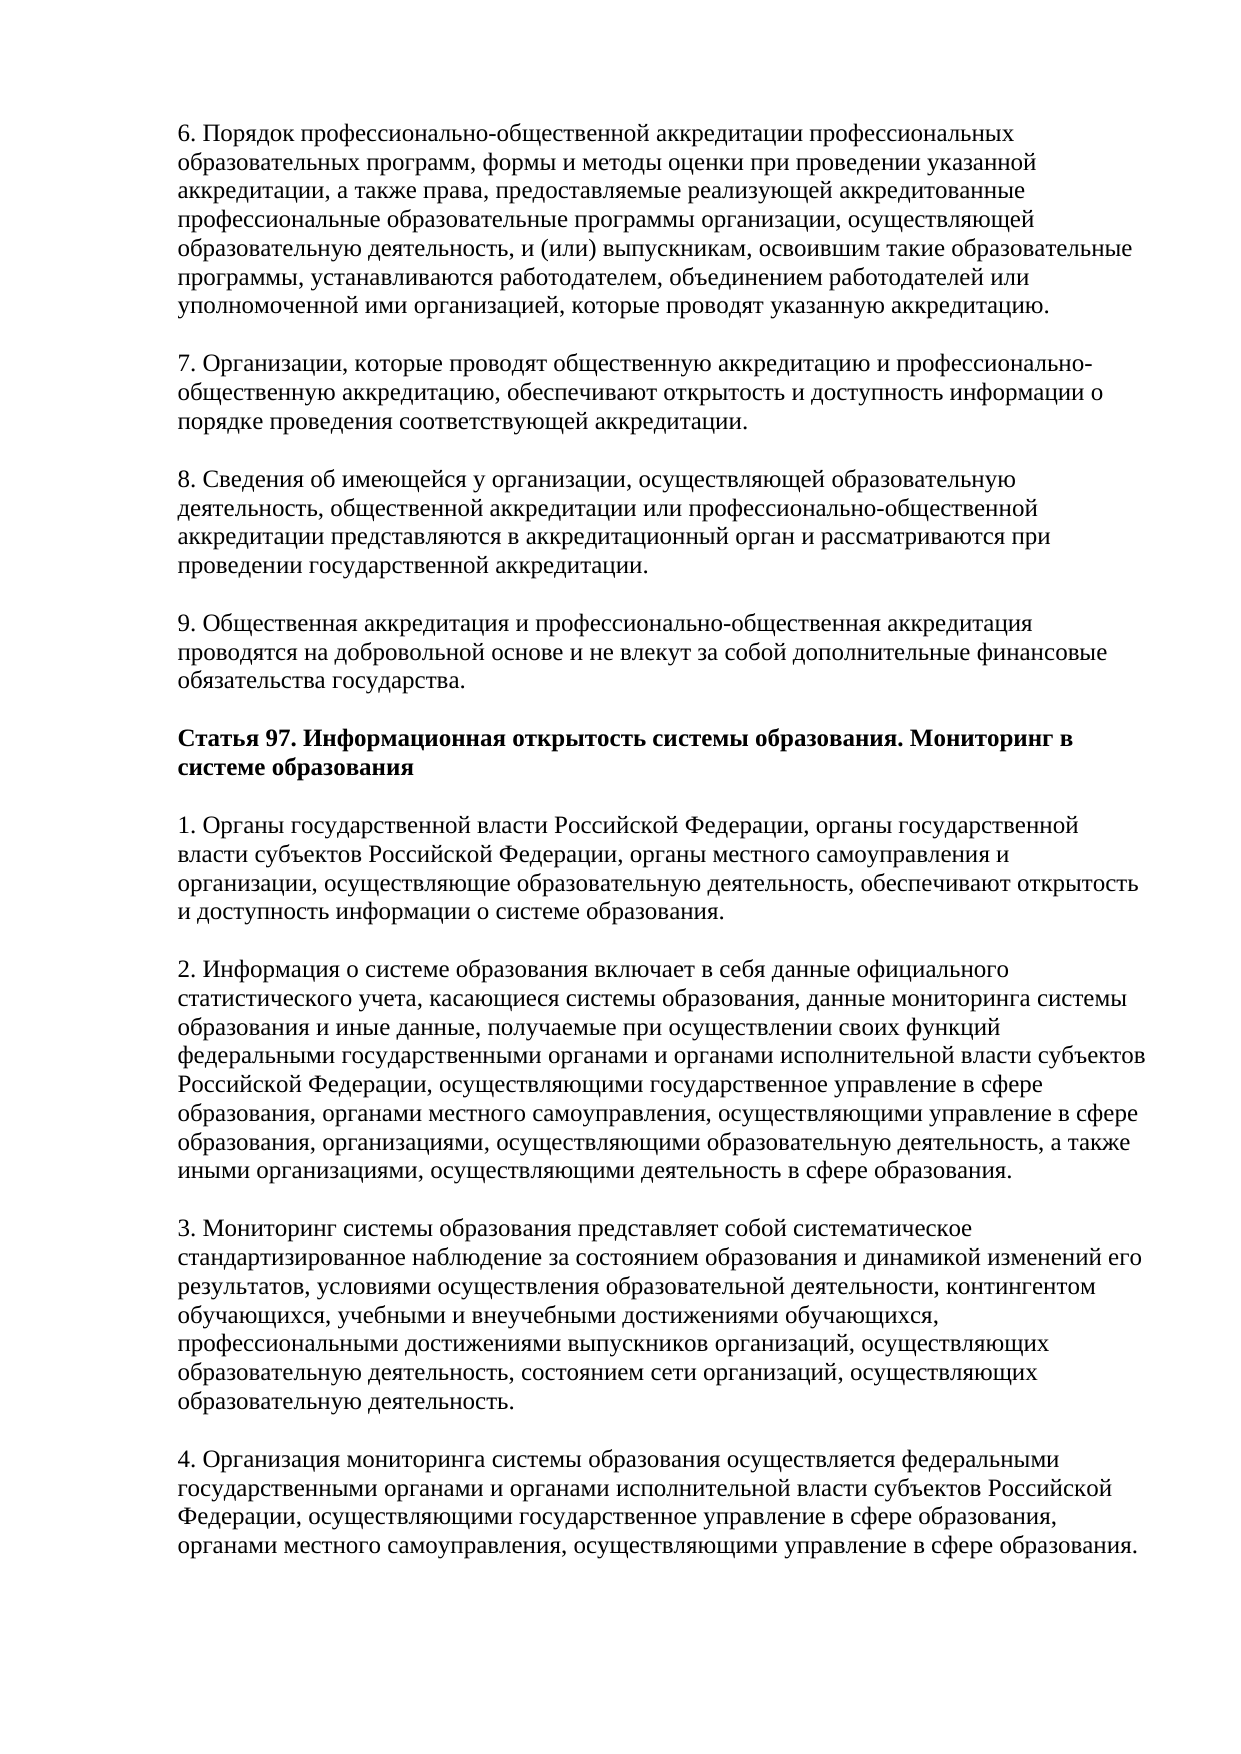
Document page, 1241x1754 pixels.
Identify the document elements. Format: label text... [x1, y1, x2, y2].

text 4. Организация мониторинга системы образования осуществляется федеральными государственными органами и органами исполнительной власти субъектов Российской Федерации, осуществляющими государственное управление в сфере образования, органами местного самоуправления, осуществляющими управление в сфере образования. [177, 1444, 1152, 1559]
text 9. Общественная аккредитация и профессионально-общественная аккредитация проводятся на добровольной основе и не влекут за собой дополнительные финансовые обязательства государства. [177, 608, 1152, 694]
text 6. Порядок профессионально-общественной аккредитации профессиональных образовательных программ, формы и методы оценки при проведении указанной аккредитации, а также права, предоставляемые реализующей аккредитованные профессиональные образовательные программы организации, осуществляющей образовательную деятельность, и (или) выпускникам, освоившим такие образовательные программы, устанавливаются работодателем, объединением работодателей или уполномоченной ими организацией, которые проводят указанную аккредитацию. [177, 118, 1152, 319]
text 3. Мониторинг системы образования представляет собой систематическое стандартизированное наблюдение за состоянием образования и динамикой изменений его результатов, условиями осуществления образовательной деятельности, контингентом обучающихся, учебными и внеучебными достижениями обучающихся, профессиональными достижениями выпускников организаций, осуществляющих образовательную деятельность, состоянием сети организаций, осуществляющих образовательную деятельность. [177, 1213, 1152, 1415]
text 2. Информация о системе образования включает в себя данные официального статистического учета, касающиеся системы образования, данные мониторинга системы образования и иные данные, получаемые при осуществлении своих функций федеральными государственными органами и органами исполнительной власти субъектов Российской Федерации, осуществляющими государственное управление в сфере образования, органами местного самоуправления, осуществляющими управление в сфере образования, организациями, осуществляющими образовательную деятельность, а также иными организациями, осуществляющими деятельность в сфере образования. [177, 954, 1152, 1184]
text 1. Органы государственной власти Российской Федерации, органы государственной власти субъектов Российской Федерации, органы местного самоуправления и организации, осуществляющие образовательную деятельность, обеспечивают открытость и доступность информации о системе образования. [177, 810, 1152, 925]
text 8. Сведения об имеющейся у организации, осуществляющей образовательную деятельность, общественной аккредитации или профессионально-общественной аккредитации представляются в аккредитационный орган и рассматриваются при проведении государственной аккредитации. [177, 464, 1152, 579]
text 7. Организации, которые проводят общественную аккредитацию и профессионально-общественную аккредитацию, обеспечивают открытость и доступность информации о порядке проведения соответствующей аккредитации. [177, 348, 1152, 435]
text Статья 97. Информационная открытость системы образования. Мониторинг в системе образования [177, 723, 1152, 781]
